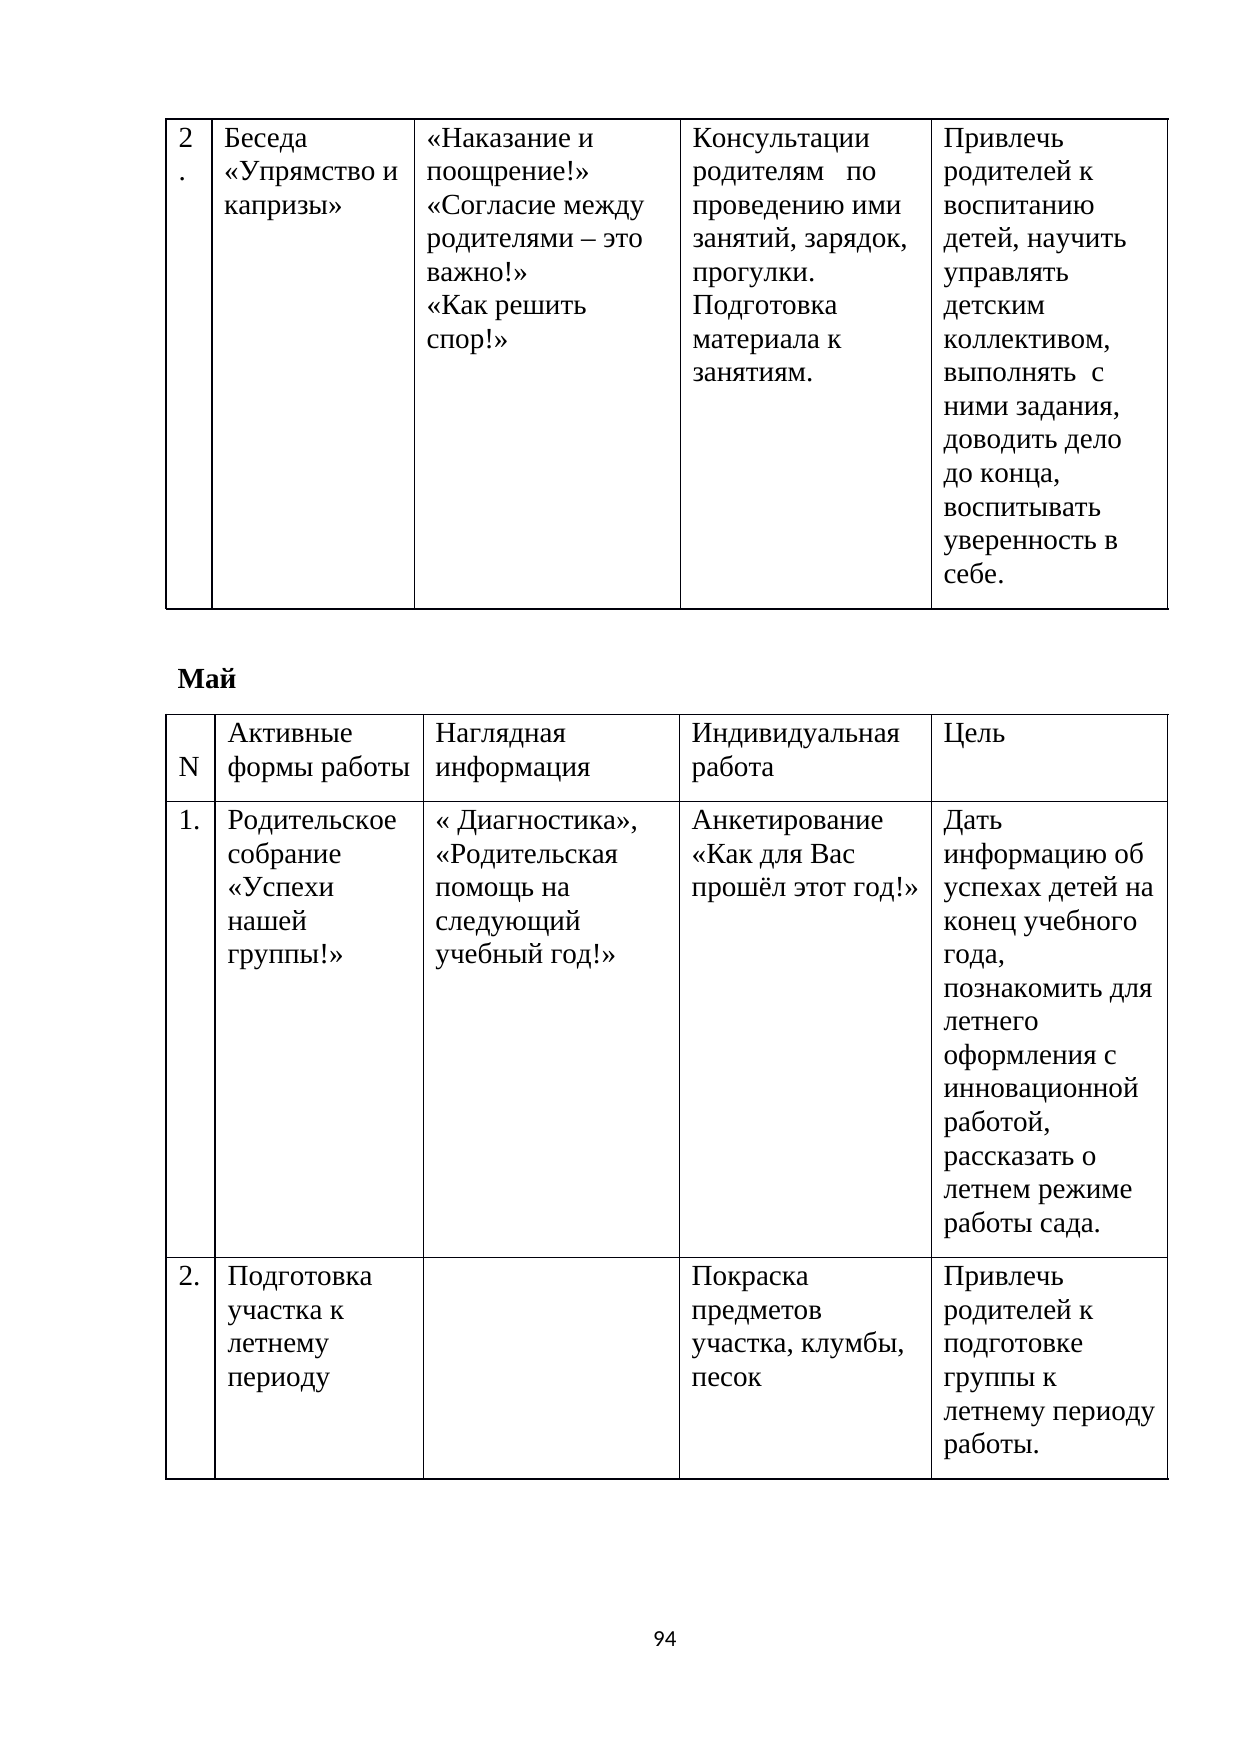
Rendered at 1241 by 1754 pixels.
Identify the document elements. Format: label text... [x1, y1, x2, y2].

table_cell «Наказание и поощрение!» «Согласие между родителями – это важно!» «Как решить спор!» [415, 120, 680, 608]
table_cell Консультации родителям по проведению ими занятий, зарядок, прогулки. Подготовка материала к занятиям. [681, 120, 931, 608]
table_cell 2. [167, 1258, 214, 1478]
table_header Цель [932, 715, 1167, 801]
table_cell Анкетирование «Как для Вас прошёл этот год!» [680, 802, 931, 1257]
table_cell 1. [167, 802, 214, 1257]
table_cell Привлечь родителей к воспитанию детей, научить управлять детским коллективом, выполнять с ними задания, доводить дело до конца, воспитывать уверенность в себе. [932, 120, 1167, 608]
table_cell 2. [167, 120, 211, 608]
table_cell [424, 1258, 679, 1478]
text Май [177, 661, 1152, 695]
table_cell Дать информацию об успехах детей на конец учебного года, познакомить для летнего оформления с инновационной работой, рассказать о летнем режиме работы сада. [932, 802, 1167, 1257]
table_header Индивидуальная работа [680, 715, 931, 801]
table_cell Покраска предметов участка, клумбы, песок [680, 1258, 931, 1478]
table_cell Беседа «Упрямство и капризы» [213, 120, 414, 608]
table_cell Родительское собрание «Успехи нашей группы!» [216, 802, 423, 1257]
table_header Наглядная информация [424, 715, 679, 801]
table_cell Подготовка участка к летнему периоду [216, 1258, 423, 1478]
table_cell « Диагностика», «Родительская помощь на следующий учебный год!» [424, 802, 679, 1257]
table_header N [167, 715, 214, 801]
table_header Активные формы работы [216, 715, 423, 801]
table_cell Привлечь родителей к подготовке группы к летнему периоду работы. [932, 1258, 1167, 1478]
